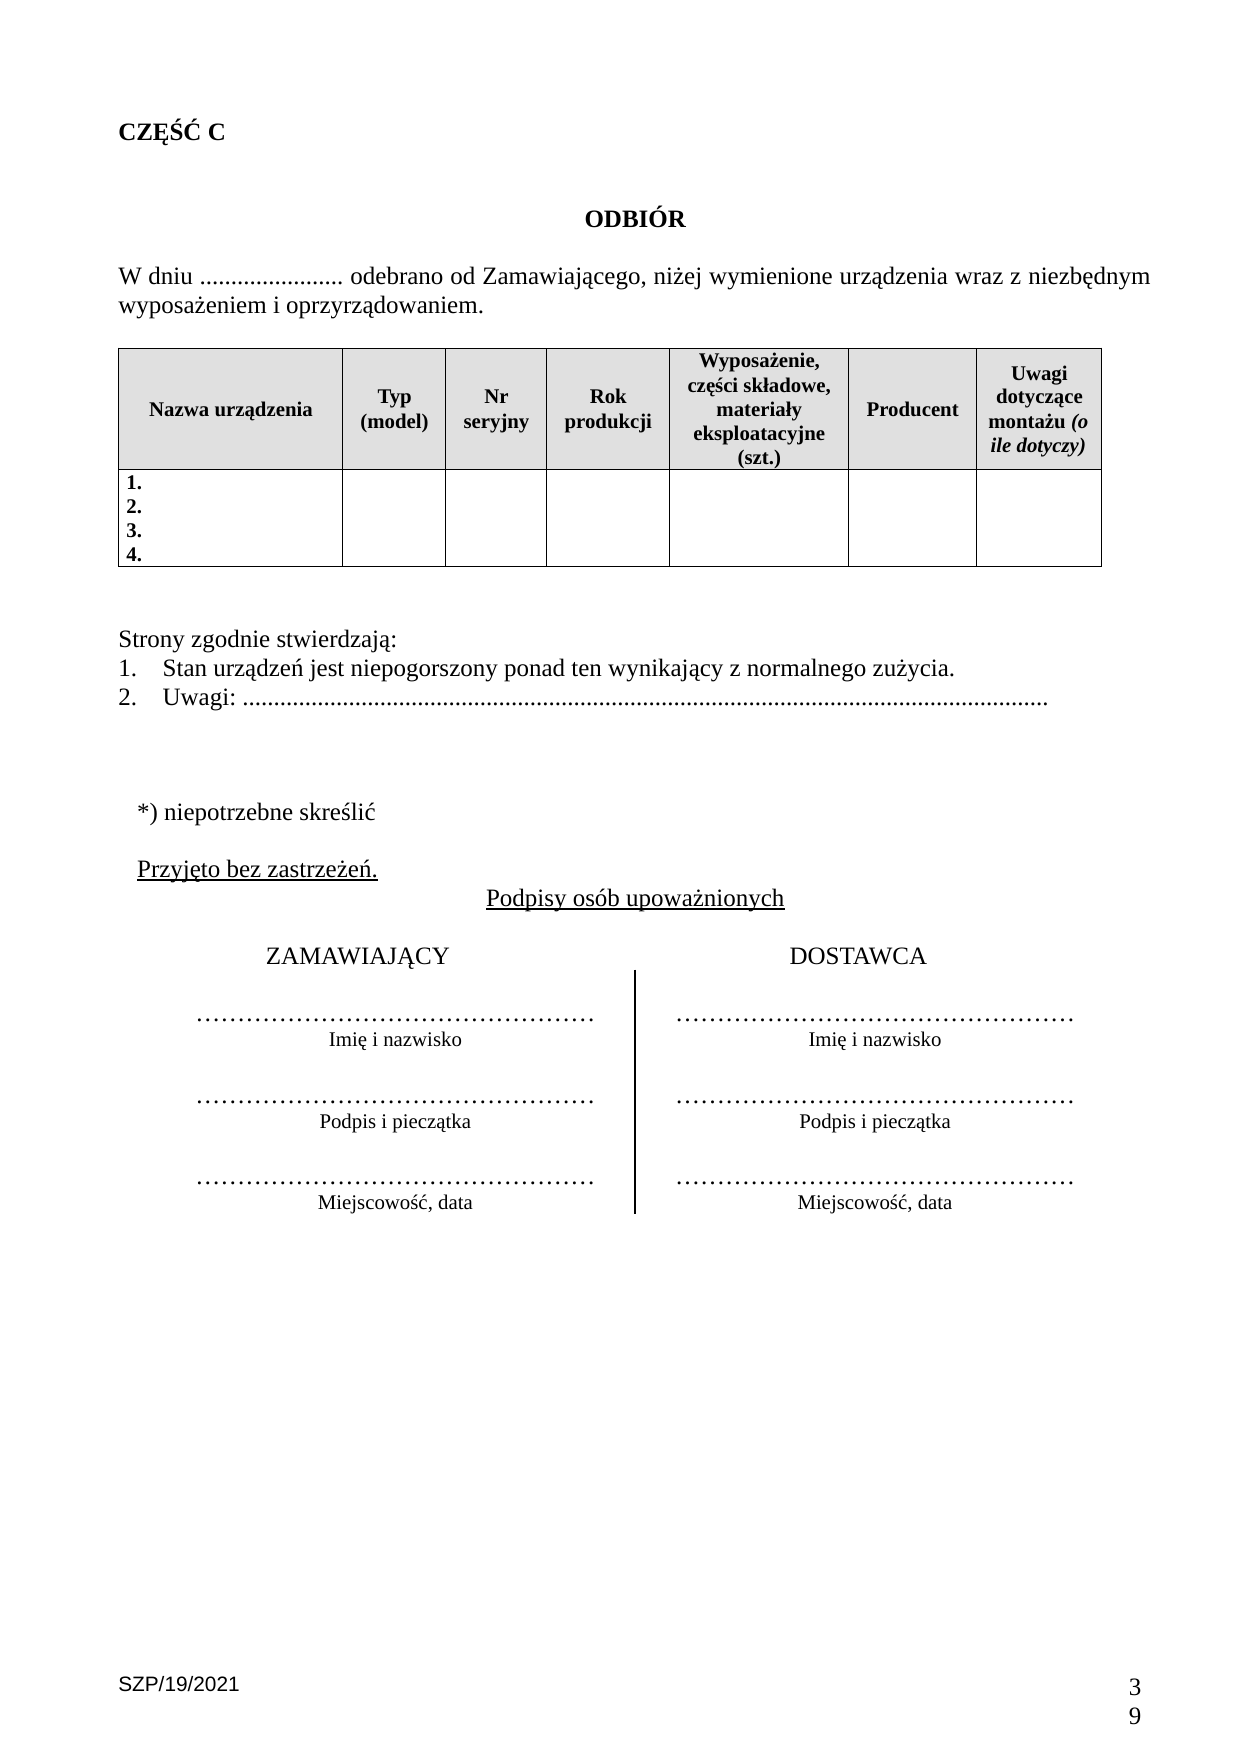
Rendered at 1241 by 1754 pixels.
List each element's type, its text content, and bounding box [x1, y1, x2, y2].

text W dniu ....................... odebrano od Zamawiającego, niżej wymienione urządzenia wraz z niezbędnym wyposażeniem i oprzyrządowaniem. [118, 261, 1152, 319]
table_cell [977, 470, 1101, 566]
table_header Wyposażenie, części składowe, materiały eksploatacyjne (szt.) [670, 349, 848, 469]
table_header Nazwa urządzenia [119, 349, 342, 469]
table_cell 1. 2. 3. 4. [119, 470, 342, 566]
table_cell [446, 470, 546, 566]
table_header Rok produkcji [547, 349, 669, 469]
text ODBIÓR [118, 204, 1152, 232]
table_header Typ (model) [343, 349, 445, 469]
table_header Producent [849, 349, 976, 469]
table_cell [343, 470, 445, 566]
text Strony zgodnie stwierdzają: [118, 624, 1152, 653]
table_cell [670, 470, 848, 566]
table_header Uwagi dotyczące montażu (o ile dotyczy) [977, 349, 1101, 469]
text Podpisy osób upoważnionych [118, 883, 1152, 912]
text Przyjęto bez zastrzeżeń. [137, 854, 1152, 883]
text CZĘŚĆ C [118, 117, 1152, 146]
table_header ………………………………………… Imię i nazwisko ………………………………………… Podpis i pieczątka ………………………………………… Miejscowość, data [636, 970, 1115, 1214]
list Uwagi: ................................................................................................................................. [118, 682, 1152, 711]
table_cell [849, 470, 976, 566]
list Stan urządzeń jest niepogorszony ponad ten wynikający z normalnego zużycia. [118, 653, 1152, 682]
text ZAMAWIAJĄCY DOSTAWCA [192, 941, 1152, 969]
table_cell [547, 470, 669, 566]
text *) niepotrzebne skreślić [137, 797, 1152, 826]
table_header Nr seryjny [446, 349, 546, 469]
table_header ………………………………………… Imię i nazwisko ………………………………………… Podpis i pieczątka ………………………………………… Miejscowość, data [155, 970, 634, 1214]
